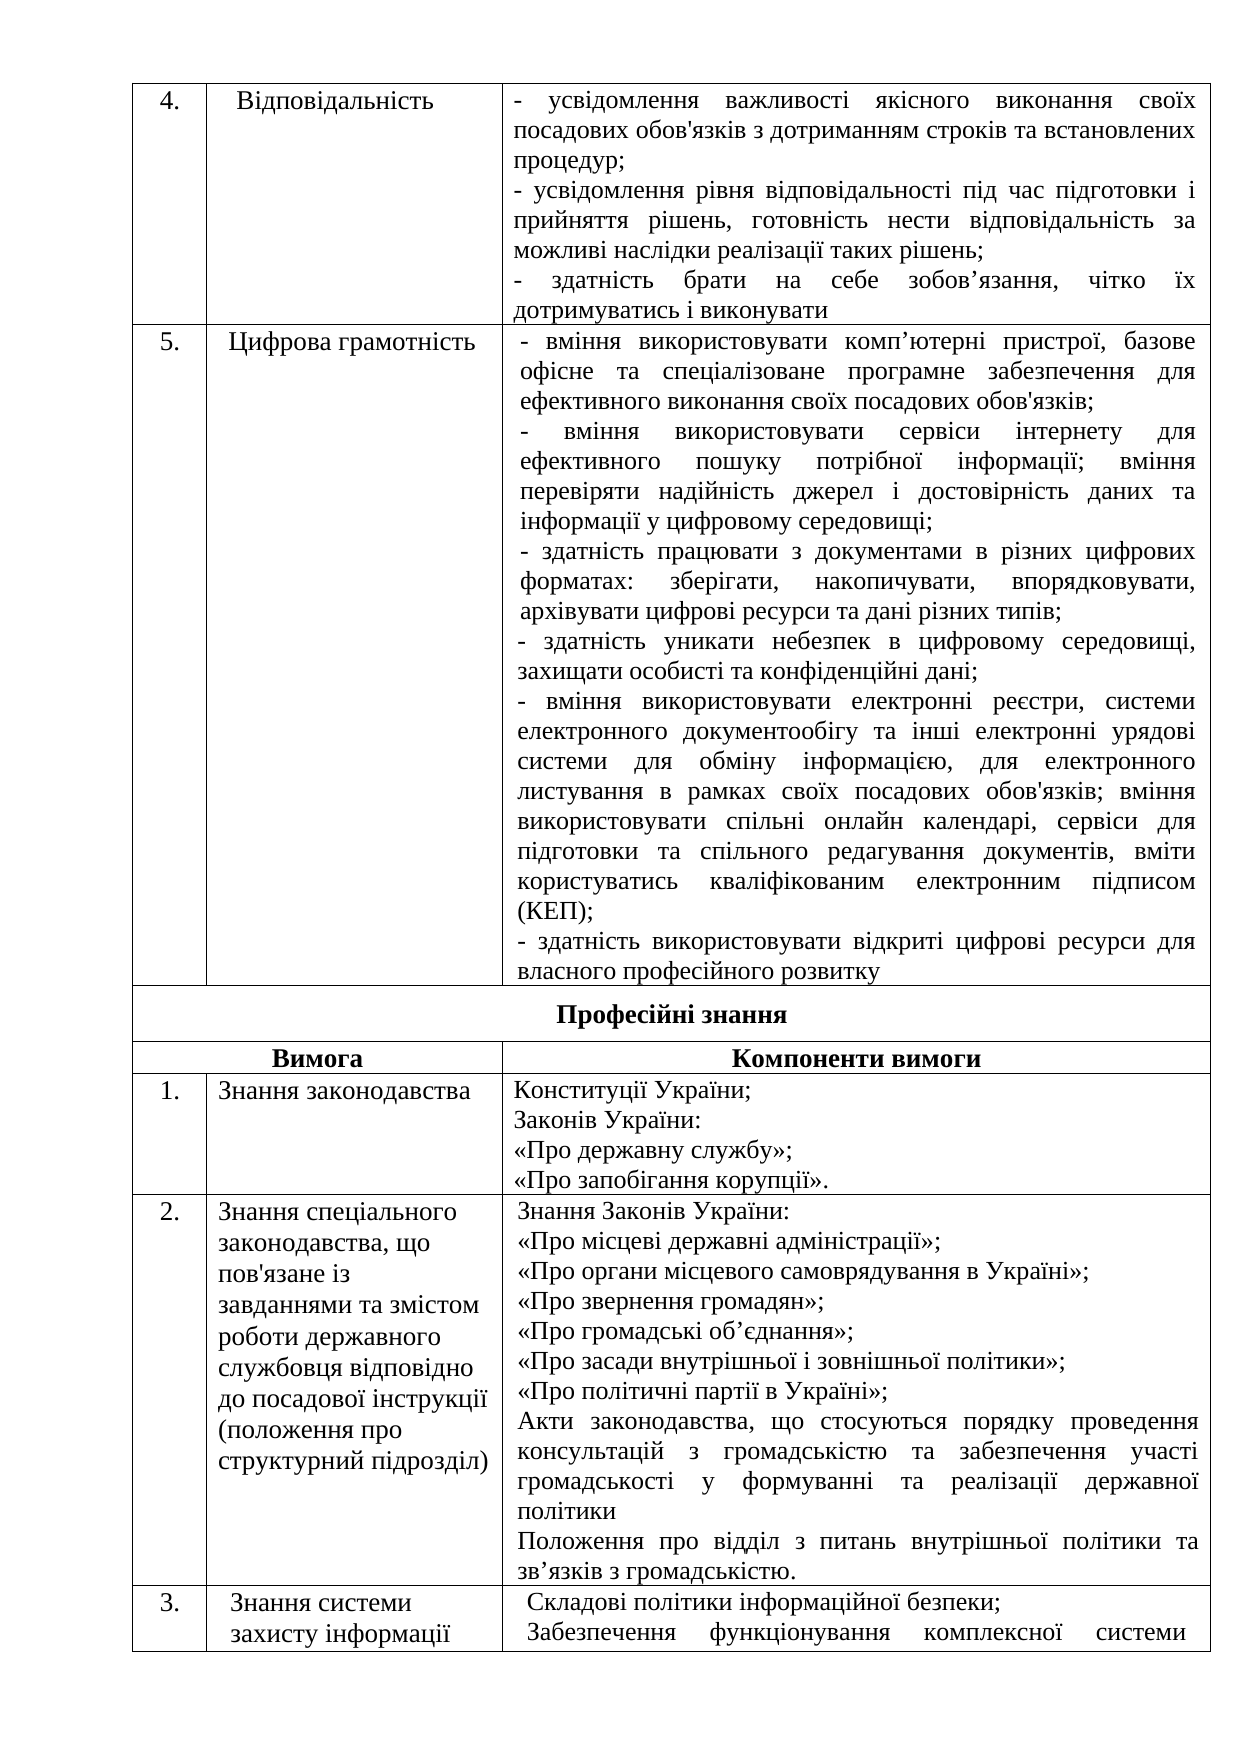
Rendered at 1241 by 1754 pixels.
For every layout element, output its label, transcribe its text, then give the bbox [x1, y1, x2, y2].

table_cell Відповідальність [207, 84, 502, 324]
table_cell 5. [133, 325, 206, 985]
table_cell Компоненти вимоги [503, 1042, 1210, 1073]
table_cell 3. [133, 1586, 206, 1651]
table_cell Знання Законів України: «Про місцеві державні адміністрації»; «Про органи місцевого самоврядування в Україні»; «Про звернення громадян»; «Про громадські об’єднання»; «Про засади внутрішньої і зовнішньої політики»; «Про політичні партії в Україні»; Акти законодавства, що стосуються порядку проведення консультацій з громадськістю та забезпечення участі громадськості у формуванні та реалізації державної політики Положення про відділ з питань внутрішньої політики та зв’язків з громадськістю. [503, 1195, 1210, 1585]
table_cell Конституції України; Законів України: «Про державну службу»; «Про запобігання корупції». [503, 1074, 1210, 1194]
table_cell Цифрова грамотність [207, 325, 502, 985]
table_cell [503, 1586, 1210, 1651]
table_cell Вимога [133, 1042, 502, 1073]
table_cell Знання законодавства [207, 1074, 502, 1194]
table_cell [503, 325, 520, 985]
table_cell Професійні знання [133, 986, 1210, 1041]
table_cell - вміння використовувати комп’ютерні пристрої, базове офісне та спеціалізоване програмне забезпечення для ефективного виконання своїх посадових обов'язків; - вміння використовувати сервіси інтернету для ефективного пошуку потрібної інформації; вміння перевіряти надійність джерел і достовірність даних та інформації у цифровому середовищі; - здатність працювати з документами в різних цифрових форматах: зберігати, накопичувати, впорядковувати, архівувати цифрові ресурси та дані різних типів; - здатність уникати небезпек в цифровому середовищі, захищати особисті та конфіденційні дані; - вміння використовувати електронні реєстри, системи електронного документообігу та інші електронні урядові системи для обміну інформацією, для електронного листування в рамках своїх посадових обов'язків; вміння використовувати спільні онлайн календарі, сервіси для підготовки та спільного редагування документів, вміти користуватись кваліфікованим електронним підписом (КЕП); - здатність використовувати відкриті цифрові ресурси для власного професійного розвитку [594, 325, 1210, 985]
table_cell - усвідомлення важливості якісного виконання своїх посадових обов'язків з дотриманням строків та встановлених процедур; - усвідомлення рівня відповідальності під час підготовки і прийняття рішень, готовність нести відповідальність за можливі наслідки реалізації таких рішень; - здатність брати на себе зобов’язання, чітко їх дотримуватись і виконувати [503, 84, 1210, 324]
table_cell 4. [133, 84, 206, 324]
table_cell Знання спеціального законодавства, що пов'язане із завданнями та змістом роботи державного службовця відповідно до посадової інструкції (положення про структурний підрозділ) [207, 1195, 502, 1585]
table_cell 1. [133, 1074, 206, 1194]
table_cell 2. [133, 1195, 206, 1585]
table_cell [207, 1586, 502, 1651]
